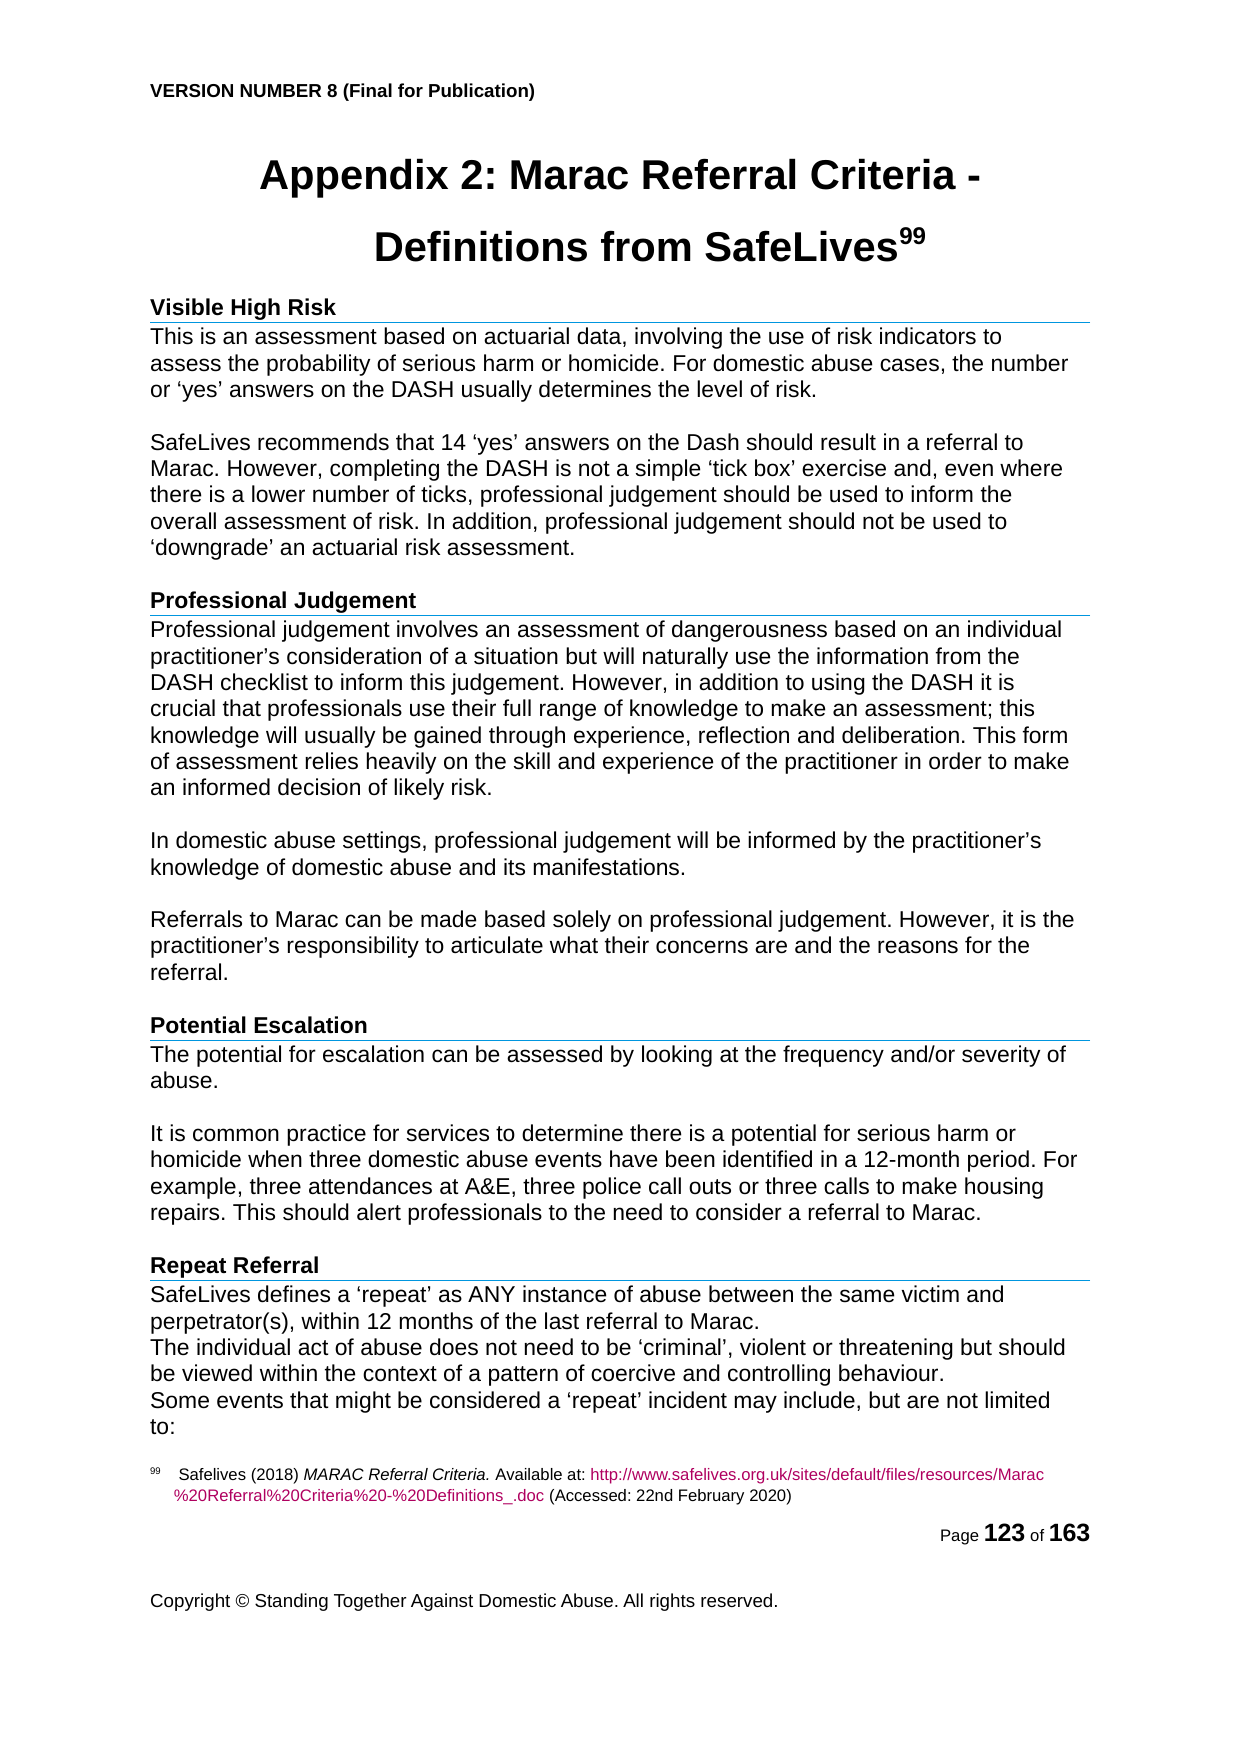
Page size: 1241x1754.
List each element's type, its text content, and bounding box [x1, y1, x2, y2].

text It is common practice for services to determine there is a potential for serious harm or homicide when three domestic abuse events have been identified in a 12-month period. For example, three attendances at A&E, three police call outs or three calls to make housing repairs. This should alert professionals to the need to consider a referral to Marac. [150, 1120, 1078, 1226]
subtitle Professional Judgement [150, 587, 1090, 615]
text The individual act of abuse does not need to be ‘criminal’, violent or threatening but should be viewed within the context of a pattern of coercive and controlling behaviour. [150, 1334, 1078, 1387]
subtitle Appendix 2: Marac Referral Criteria - Definitions from SafeLives [150, 150, 1090, 270]
text SafeLives defines a ‘repeat’ as ANY instance of abuse between the same victim and perpetrator(s), within 12 months of the last referral to Marac. [150, 1281, 1078, 1334]
subtitle Repeat Referral [150, 1252, 1090, 1280]
text Some events that might be considered a ‘repeat’ incident may include, but are not limited to: [150, 1387, 1078, 1439]
text Referrals to Marac can be made based solely on professional judgement. However, it is the practitioner’s responsibility to articulate what their concerns are and the reasons for the referral. [150, 906, 1078, 985]
subtitle Potential Escalation [150, 1012, 1090, 1040]
text The potential for escalation can be assessed by looking at the frequency and/or severity of abuse. [150, 1041, 1078, 1094]
text SafeLives recommends that 14 ‘yes’ answers on the Dash should result in a referral to Marac. However, completing the DASH is not a simple ‘tick box’ exercise and, even where there is a lower number of ticks, professional judgement should be used to inform the overall assessment of risk. In addition, professional judgement should not be used to ‘downgrade’ an actuarial risk assessment. [150, 429, 1078, 560]
text This is an assessment based on actuarial data, involving the use of risk indicators to assess the probability of serious harm or homicide. For domestic abuse cases, the number or ‘yes’ answers on the DASH usually determines the level of risk. [150, 323, 1078, 402]
text Professional judgement involves an assessment of dangerousness based on an individual practitioner’s consideration of a situation but will naturally use the information from the DASH checklist to inform this judgement. However, in addition to using the DASH it is crucial that professionals use their full range of knowledge to make an assessment; this knowledge will usually be gained through experience, reflection and deliberation. This form of assessment relies heavily on the skill and experience of the practitioner in order to make an informed decision of likely risk. [150, 616, 1078, 801]
text In domestic abuse settings, professional judgement will be informed by the practitioner’s knowledge of domestic abuse and its manifestations. [150, 827, 1078, 880]
subtitle Visible High Risk [150, 294, 1090, 322]
